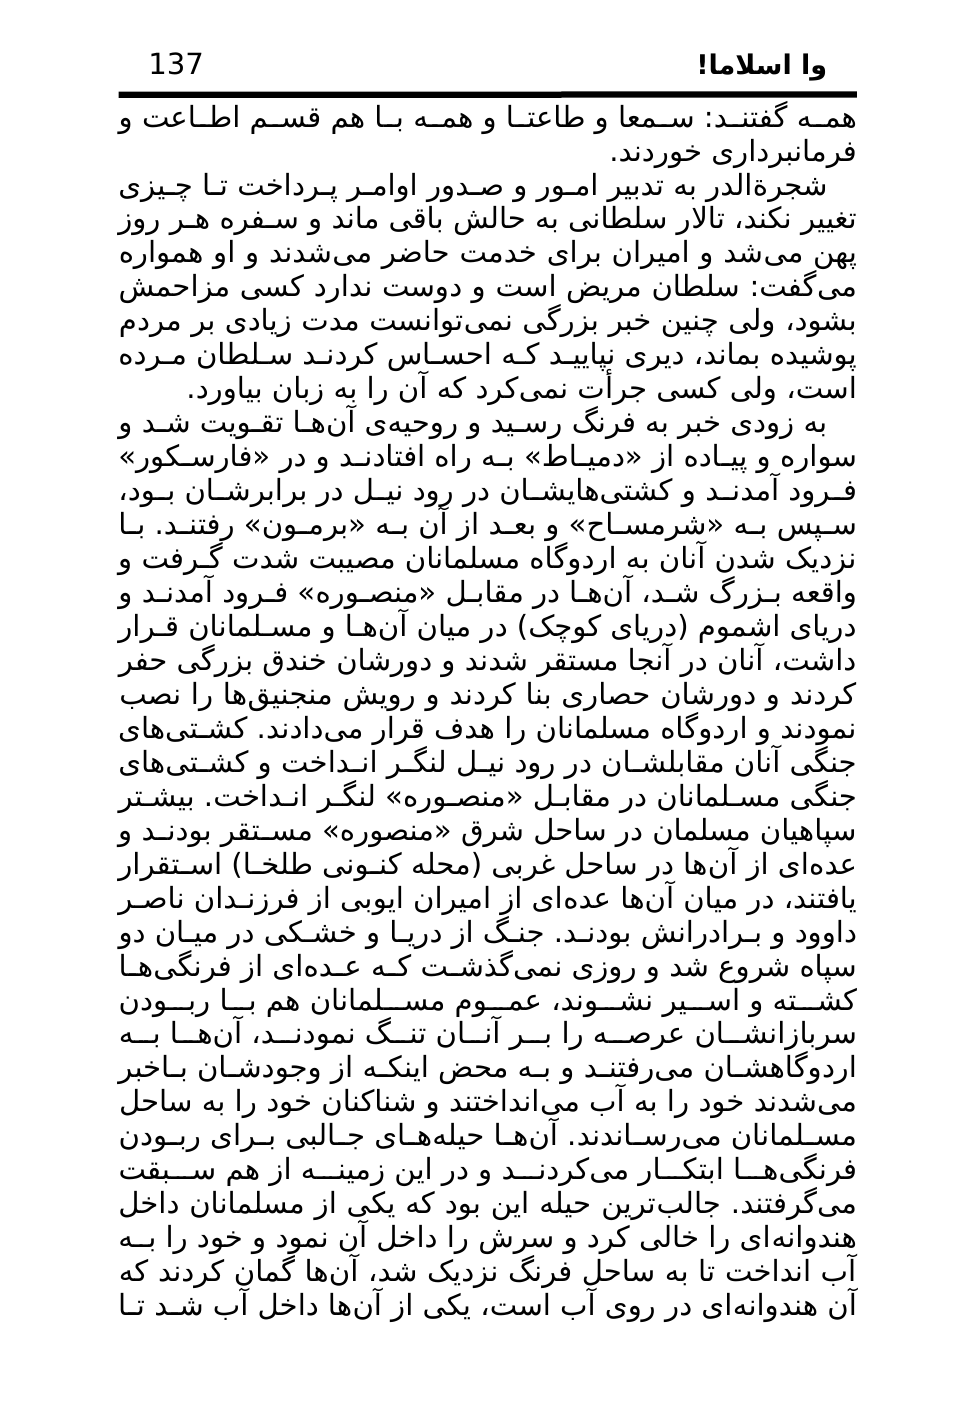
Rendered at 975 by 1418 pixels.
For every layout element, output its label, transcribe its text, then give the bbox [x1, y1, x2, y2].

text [118, 406, 857, 1322]
text شجرة‌الدر به تدبیر امور و صدور اوامر پرداخت تا چیزی تغییر نکند، تالار سلطانی به حالش باقی ماند و سفره هر روز پهن می‌شد و امیران برای خدمت حاضر می‌شدند و او همواره می‌گفت: سلطان مریض است و دوست ندارد کسی مزاحمش بشود، ولی چنین خبر بزرگی نمی‌توانست مدت زیادی بر مردم پوشیده بماند، دیری نپایید که احساس کردند سلطان مرده است، ولی کسی جرأت نمی‌کرد که آن را به زبان بیاورد. [118, 168, 857, 406]
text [118, 100, 857, 168]
